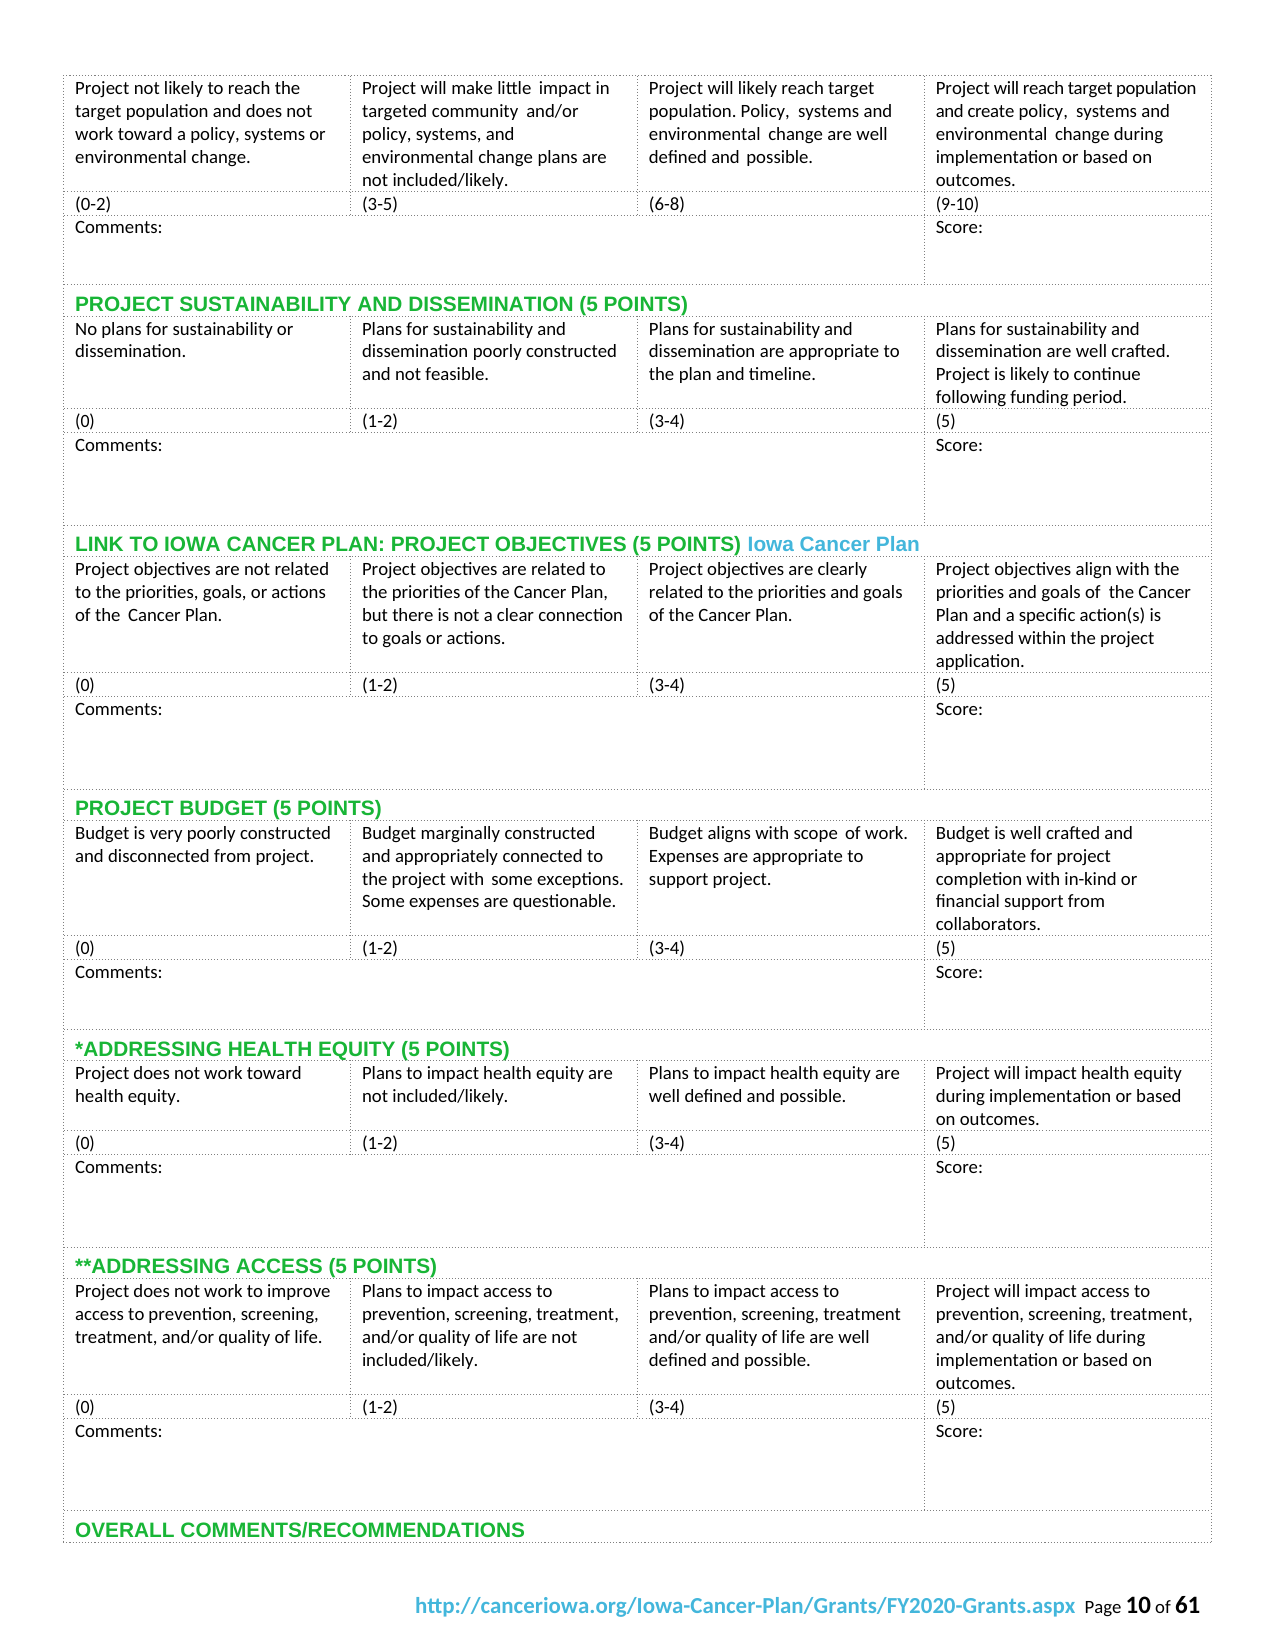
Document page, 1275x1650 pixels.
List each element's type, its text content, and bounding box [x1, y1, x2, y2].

table_cell Project objectives are not related to the priorities, goals, or actions of the Cancer Plan. [64, 556, 351, 672]
table_cell Budget is well crafted and appropriate for project completion with in-kind or financial support from collaborators. [924, 820, 1211, 935]
table_cell Score: [924, 1154, 1211, 1247]
table_cell (0) [64, 935, 351, 959]
table_cell (1-2) [351, 935, 637, 959]
table_cell *ADDRESSING HEALTH EQUITY (5 POINTS) [64, 1029, 1211, 1060]
table_cell **ADDRESSING ACCESS (5 POINTS) [64, 1247, 1211, 1278]
table_cell Plans for sustainability and dissemination are appropriate to the plan and timeline. [638, 316, 924, 408]
table_cell Budget is very poorly constructed and disconnected from project. [64, 820, 351, 935]
table_cell Comments: [64, 696, 924, 788]
table_cell (1-2) [351, 1130, 637, 1154]
table_cell Project objectives are related to the priorities of the Cancer Plan, but there is not a clear connection to goals or actions. [351, 556, 637, 672]
table_cell Plans for sustainability and dissemination are well crafted. Project is likely to continue following funding period. [924, 316, 1211, 408]
table_cell Project does not work to improve access to prevention, screening, treatment, and/or quality of life. [64, 1278, 351, 1394]
table_cell (1-2) [351, 408, 637, 432]
table_cell Project will impact health equity during implementation or based on outcomes. [924, 1060, 1211, 1130]
table_cell PROJECT SUSTAINABILITY AND DISSEMINATION (5 POINTS) [64, 284, 1211, 316]
table_cell Project not likely to reach the target population and does not work toward a policy, systems or environmental change. [64, 75, 351, 191]
table_cell (9-10) [924, 191, 1211, 214]
table_cell Project will make little impact in targeted community and/or policy, systems, and environmental change plans are not included/likely. [351, 75, 637, 191]
table_cell Plans to impact health equity are not included/likely. [351, 1060, 637, 1130]
table_cell (1-2) [351, 672, 637, 696]
table_cell Plans for sustainability and dissemination poorly constructed and not feasible. [351, 316, 637, 408]
table_cell PROJECT BUDGET (5 POINTS) [64, 789, 1211, 820]
table_cell Score: [924, 215, 1211, 284]
table_cell (5) [924, 1394, 1211, 1418]
table_cell (3-4) [638, 1394, 924, 1418]
table_cell Comments: [64, 215, 924, 284]
table_cell Comments: [64, 432, 924, 525]
table_cell Plans to impact access to prevention, screening, treatment and/or quality of life are well defined and possible. [638, 1278, 924, 1394]
table_cell Budget aligns with scope of work. Expenses are appropriate to support project. [638, 820, 924, 935]
table_cell Budget marginally constructed and appropriately connected to the project with some exceptions. Some expenses are questionable. [351, 820, 637, 935]
table_cell (5) [924, 935, 1211, 959]
table_cell (0) [64, 408, 351, 432]
table_cell (3-5) [351, 191, 637, 214]
table_cell Project will likely reach target population. Policy, systems and environmental change are well defined and possible. [638, 75, 924, 191]
table_cell (3-4) [638, 1130, 924, 1154]
table_cell No plans for sustainability or dissemination. [64, 316, 351, 408]
table_cell Comments: [64, 1154, 924, 1247]
table_cell Score: [924, 959, 1211, 1029]
table_cell Plans to impact health equity are well defined and possible. [638, 1060, 924, 1130]
table_cell (5) [924, 1130, 1211, 1154]
table_cell LINK TO IOWA CANCER PLAN: PROJECT OBJECTIVES (5 POINTS) Iowa Cancer Plan [64, 525, 1211, 556]
table_cell Project does not work toward health equity. [64, 1060, 351, 1130]
table_cell OVERALL COMMENTS/RECOMMENDATIONS [64, 1510, 1211, 1542]
table_cell (0) [64, 672, 351, 696]
table_cell (3-4) [638, 935, 924, 959]
table_cell (0) [64, 1394, 351, 1418]
table_cell Score: [924, 696, 1211, 788]
table_cell (5) [924, 408, 1211, 432]
table_cell (1-2) [351, 1394, 637, 1418]
table_cell (6-8) [638, 191, 924, 214]
table_cell Comments: [64, 1418, 924, 1510]
table_cell (5) [924, 672, 1211, 696]
table_cell (3-4) [638, 672, 924, 696]
table_cell (0-2) [64, 191, 351, 214]
table_cell (0) [64, 1130, 351, 1154]
table_cell Plans to impact access to prevention, screening, treatment, and/or quality of life are not included/likely. [351, 1278, 637, 1394]
table_cell Score: [924, 1418, 1211, 1510]
table_cell Project objectives are clearly related to the priorities and goals of the Cancer Plan. [638, 556, 924, 672]
table_cell Comments: [64, 959, 924, 1029]
table_cell (3-4) [638, 408, 924, 432]
table_cell Project will reach target population and create policy, systems and environmental change during implementation or based on outcomes. [924, 75, 1211, 191]
table_cell Score: [924, 432, 1211, 525]
table_cell Project will impact access to prevention, screening, treatment, and/or quality of life during implementation or based on outcomes. [924, 1278, 1211, 1394]
table_cell Project objectives align with the priorities and goals of the Cancer Plan and a specific action(s) is addressed within the project application. [924, 556, 1211, 672]
